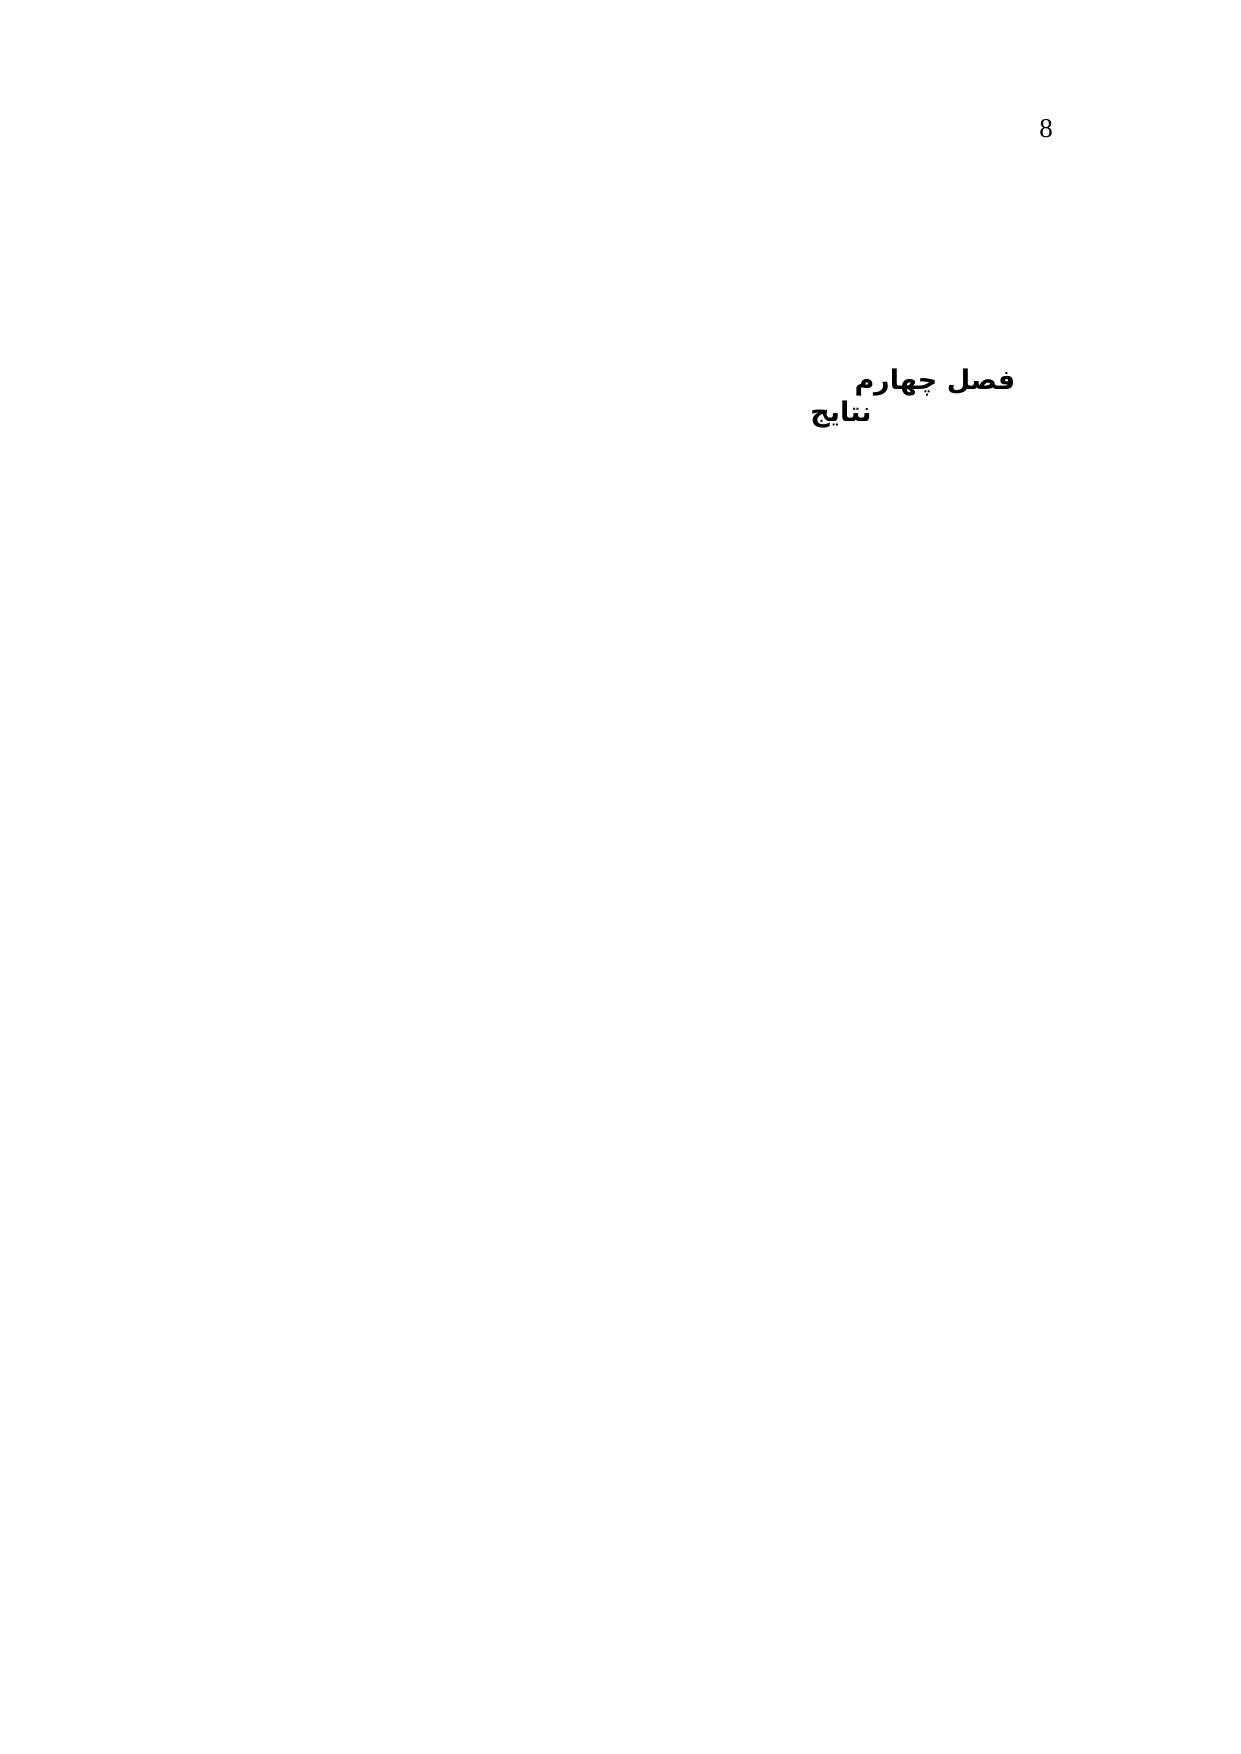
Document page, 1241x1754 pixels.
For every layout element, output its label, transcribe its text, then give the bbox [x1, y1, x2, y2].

subtitle فصل چهارم: نتایج [150, 396, 1053, 428]
subtitle فصل چهارم [150, 365, 1053, 396]
